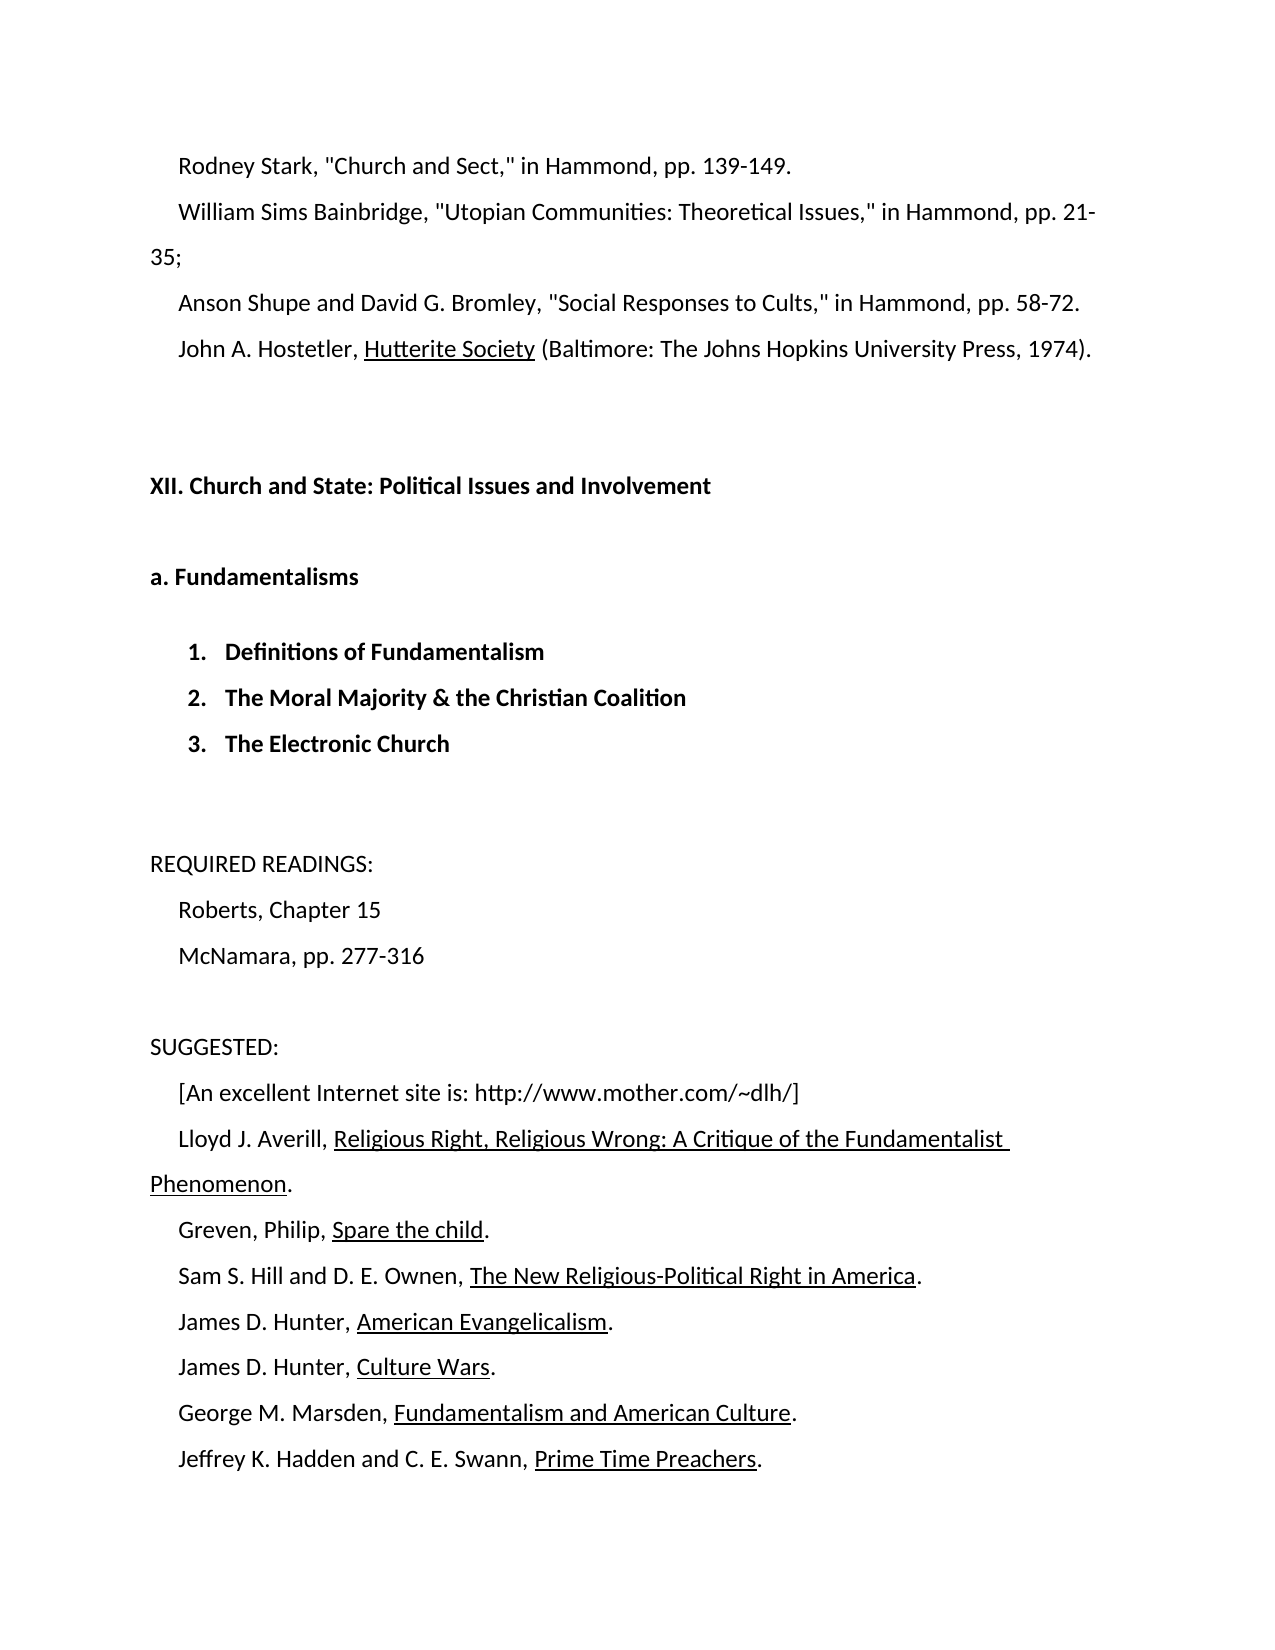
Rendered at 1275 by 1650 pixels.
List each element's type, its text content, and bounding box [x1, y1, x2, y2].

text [150, 803, 1125, 1473]
list The Moral Majority & the Christian Coalition [187, 682, 1125, 713]
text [150, 150, 1125, 592]
list The Electronic Church [187, 728, 1125, 758]
list Definitions of Fundamentalism [187, 636, 1125, 667]
